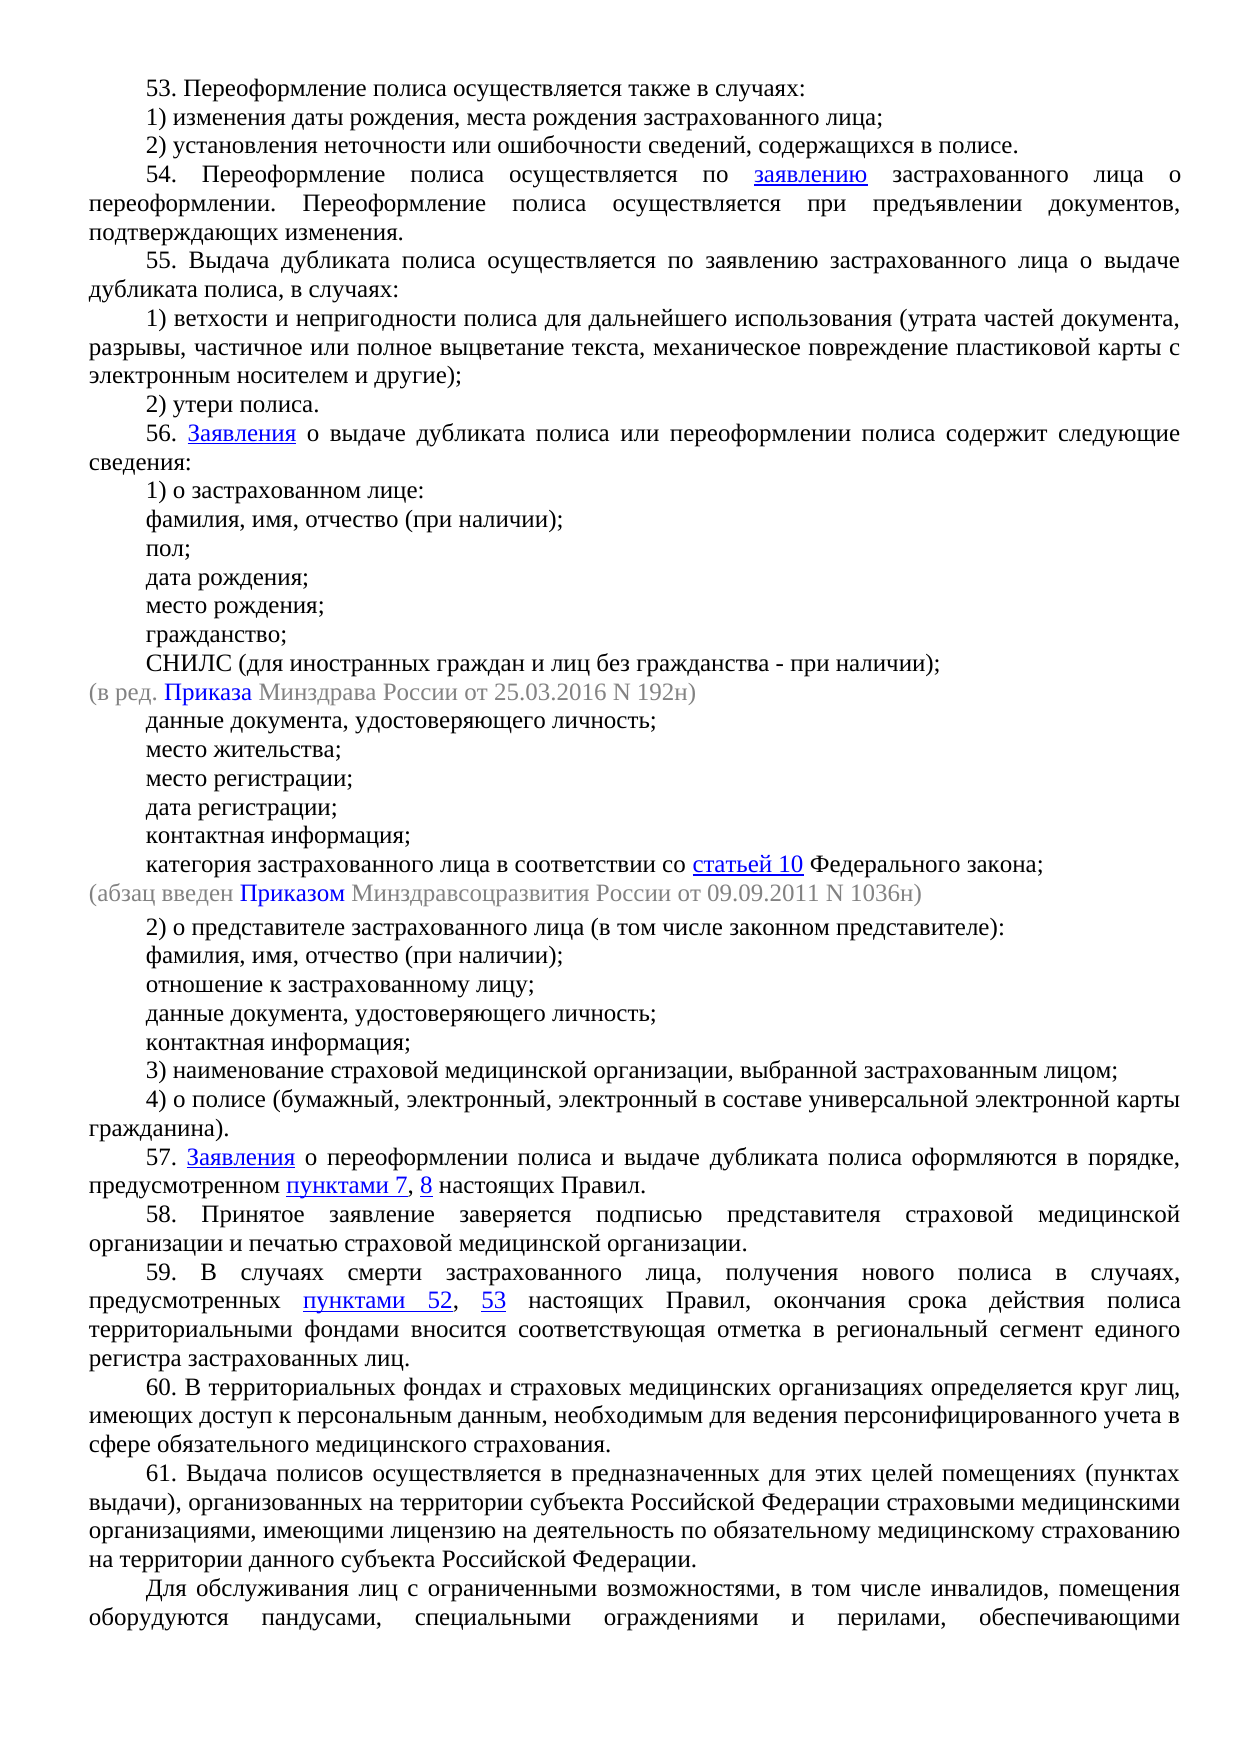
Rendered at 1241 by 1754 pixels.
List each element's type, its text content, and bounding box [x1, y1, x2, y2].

text 2) утери полиса. [89, 389, 1181, 418]
text 1) изменения даты рождения, места рождения застрахованного лица; [89, 102, 1181, 131]
text контактная информация; [89, 1027, 1181, 1056]
text 54. Переоформление полиса осуществляется по заявлению застрахованного лица о переоформлении. Переоформление полиса осуществляется при предъявлении документов, подтверждающих изменения. [89, 159, 1181, 246]
text данные документа, удостоверяющего личность; [89, 706, 1181, 734]
text пол; [89, 533, 1181, 562]
text 55. Выдача дубликата полиса осуществляется по заявлению застрахованного лица о выдаче дубликата полиса, в случаях: [89, 246, 1181, 303]
text гражданство; [89, 619, 1181, 648]
text 2) установления неточности или ошибочности сведений, содержащихся в полисе. [89, 131, 1181, 159]
text дата рождения; [89, 562, 1181, 591]
text 1) о застрахованном лице: [89, 476, 1181, 504]
text 53. Переоформление полиса осуществляется также в случаях: [89, 73, 1181, 102]
text контактная информация; [89, 821, 1181, 849]
text категория застрахованного лица в соответствии со статьей 10 Федерального закона; [89, 849, 1181, 878]
text 59. В случаях смерти застрахованного лица, получения нового полиса в случаях, предусмотренных пунктами 52, 53 настоящих Правил, окончания срока действия полиса территориальными фондами вносится соответствующая отметка в региональный сегмент единого регистра застрахованных лиц. [89, 1257, 1181, 1372]
text фамилия, имя, отчество (при наличии); [89, 504, 1181, 533]
text место рождения; [89, 591, 1181, 619]
text 57. Заявления о переоформлении полиса и выдаче дубликата полиса оформляются в порядке, предусмотренном пунктами 7, 8 настоящих Правил. [89, 1142, 1181, 1199]
text отношение к застрахованному лицу; [89, 969, 1181, 998]
text 56. Заявления о выдаче дубликата полиса или переоформлении полиса содержит следующие сведения: [89, 418, 1181, 476]
text 2) о представителе застрахованного лица (в том числе законном представителе): [89, 912, 1181, 941]
text (абзац введен Приказом Минздравсоцразвития России от 09.09.2011 N 1036н) [89, 878, 1181, 907]
text СНИЛС (для иностранных граждан и лиц без гражданства - при наличии); [89, 648, 1181, 677]
text место регистрации; [89, 763, 1181, 792]
text (в ред. Приказа Минздрава России от 25.03.2016 N 192н) [89, 677, 1181, 706]
text 60. В территориальных фондах и страховых медицинских организациях определяется круг лиц, имеющих доступ к персональным данным, необходимым для ведения персонифицированного учета в сфере обязательного медицинского страхования. [89, 1372, 1181, 1458]
text фамилия, имя, отчество (при наличии); [89, 941, 1181, 969]
text 61. Выдача полисов осуществляется в предназначенных для этих целей помещениях (пунктах выдачи), организованных на территории субъекта Российской Федерации страховыми медицинскими организациями, имеющими лицензию на деятельность по обязательному медицинскому страхованию на территории данного субъекта Российской Федерации. [89, 1458, 1181, 1573]
text 3) наименование страховой медицинской организации, выбранной застрахованным лицом; [89, 1056, 1181, 1084]
text место жительства; [89, 734, 1181, 763]
text 1) ветхости и непригодности полиса для дальнейшего использования (утрата частей документа, разрывы, частичное или полное выцветание текста, механическое повреждение пластиковой карты с электронным носителем и другие); [89, 303, 1181, 389]
text 4) о полисе (бумажный, электронный, электронный в составе универсальной электронной карты гражданина). [89, 1084, 1181, 1142]
text 58. Принятое заявление заверяется подписью представителя страховой медицинской организации и печатью страховой медицинской организации. [89, 1199, 1181, 1257]
text данные документа, удостоверяющего личность; [89, 998, 1181, 1027]
text дата регистрации; [89, 792, 1181, 821]
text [89, 1573, 1181, 1631]
